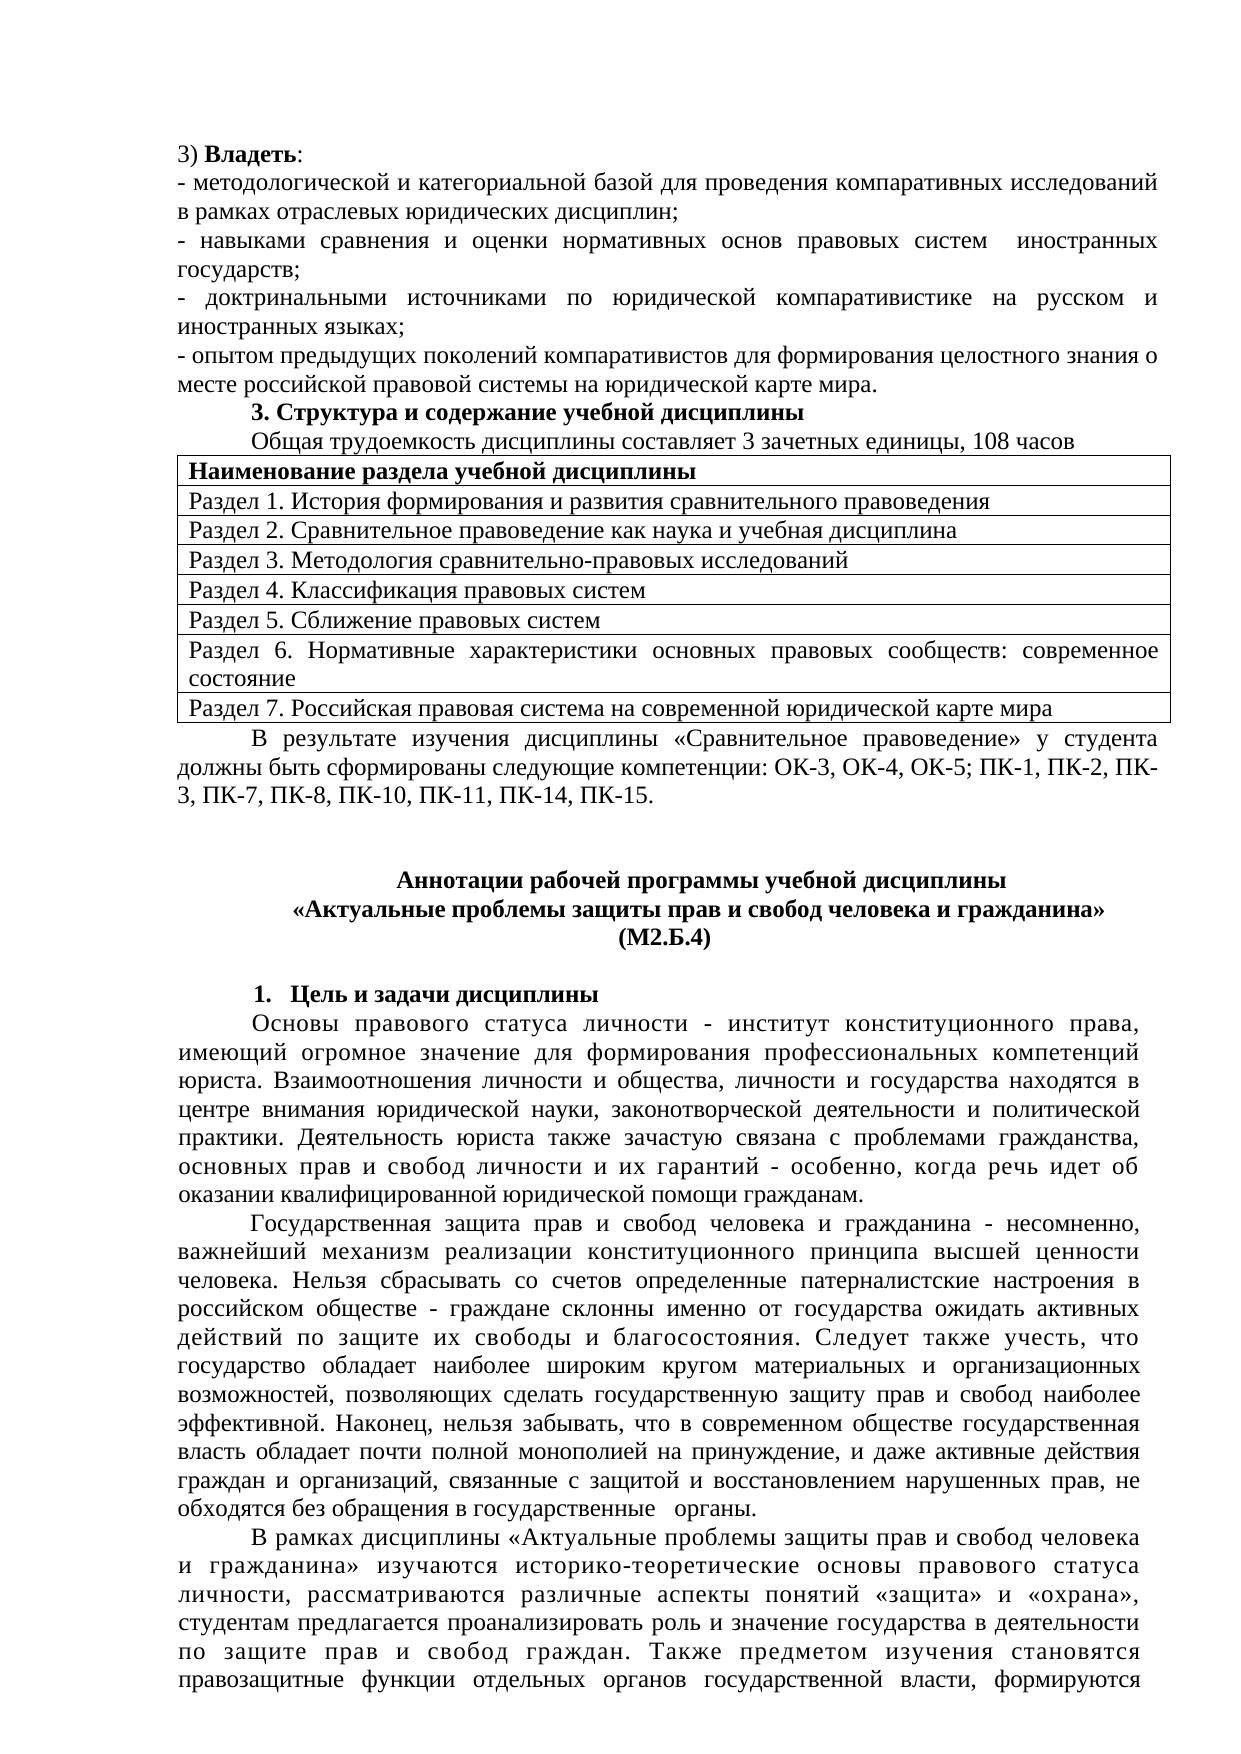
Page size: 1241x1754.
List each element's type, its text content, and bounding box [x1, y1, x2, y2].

text 1. Цель и задачи дисциплины [253, 980, 1159, 1008]
text В результате изучения дисциплины «Сравнительное правоведение» у студента должны быть сформированы следующие компетенции: ОК-3, ОК-4, ОК-5; ПК-1, ПК-2, ПК-3, ПК-7, ПК-8, ПК-10, ПК-11, ПК-14, ПК-15. [177, 723, 1159, 809]
text - методологической и категориальной базой для проведения компаративных исследований в рамках отраслевых юридических дисциплин; [177, 167, 1159, 225]
table_header Наименование раздела учебной дисциплины [178, 456, 1170, 485]
text Общая трудоемкость дисциплины составляет 3 зачетных единицы, 108 часов [177, 426, 1159, 455]
table_cell Раздел 6. Нормативные характеристики основных правовых сообществ: современное состояние [178, 635, 1170, 692]
text Аннотации рабочей программы учебной дисциплины «Актуальные проблемы защиты прав и свобод человека и гражданина» [292, 866, 1113, 923]
text 3) Владеть: [177, 139, 1159, 167]
text - навыками сравнения и оценки нормативных основ правовых систем иностранных государств; [177, 225, 1159, 282]
text - доктринальными источниками по юридической компаративистике на русском и иностранных языках; [177, 282, 1159, 340]
text 3. Структура и содержание учебной дисциплины [177, 397, 1159, 426]
table_cell Раздел 7. Российская правовая система на современной юридической карте мира [178, 693, 1170, 722]
table_cell Раздел 1. История формирования и развития сравнительного правоведения [178, 486, 1170, 514]
table_cell Раздел 5. Сближение правовых систем [178, 605, 1170, 634]
text (М2.Б.4) [177, 923, 1152, 951]
table_cell Раздел 2. Сравнительное правоведение как наука и учебная дисциплина [178, 516, 1170, 544]
table_cell Раздел 4. Классификация правовых систем [178, 575, 1170, 604]
text Государственная защита прав и свобод человека и гражданина - несомненно, важнейший механизм реализации конституционного принципа высшей ценности человека. Нельзя сбрасывать со счетов определенные патерналистские настроения в российском обществе - граждане склонны именно от государства ожидать активных действий по защите их свободы и благосостояния. Следует также учесть, что государство обладает наиболее широким кругом материальных и организационных возможностей, позволяющих сделать государственную защиту прав и свобод наиболее эффективной. Наконец, нельзя забывать, что в современном обществе государственная власть обладает почти полной монополией на принуждение, и даже активные действия граждан и организаций, связанные с защитой и восстановлением нарушенных прав, не обходятся без обращения в государственные органы. [177, 1208, 1141, 1522]
text Основы правового статуса личности - институт конституционного права, имеющий огромное значение для формирования профессиональных компетенций юриста. Взаимоотношения личности и общества, личности и государства находятся в центре внимания юридической науки, законотворческой деятельности и политической практики. Деятельность юриста также зачастую связана с проблемами гражданства, основных прав и свобод личности и их гарантий - особенно, когда речь идет об оказании квалифицированной юридической помощи гражданам. [178, 1008, 1141, 1208]
table_cell Раздел 3. Методология сравнительно-правовых исследований [178, 545, 1170, 574]
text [178, 1522, 1141, 1693]
text - опытом предыдущих поколений компаративистов для формирования целостного знания о месте российской правовой системы на юридической карте мира. [177, 340, 1159, 397]
